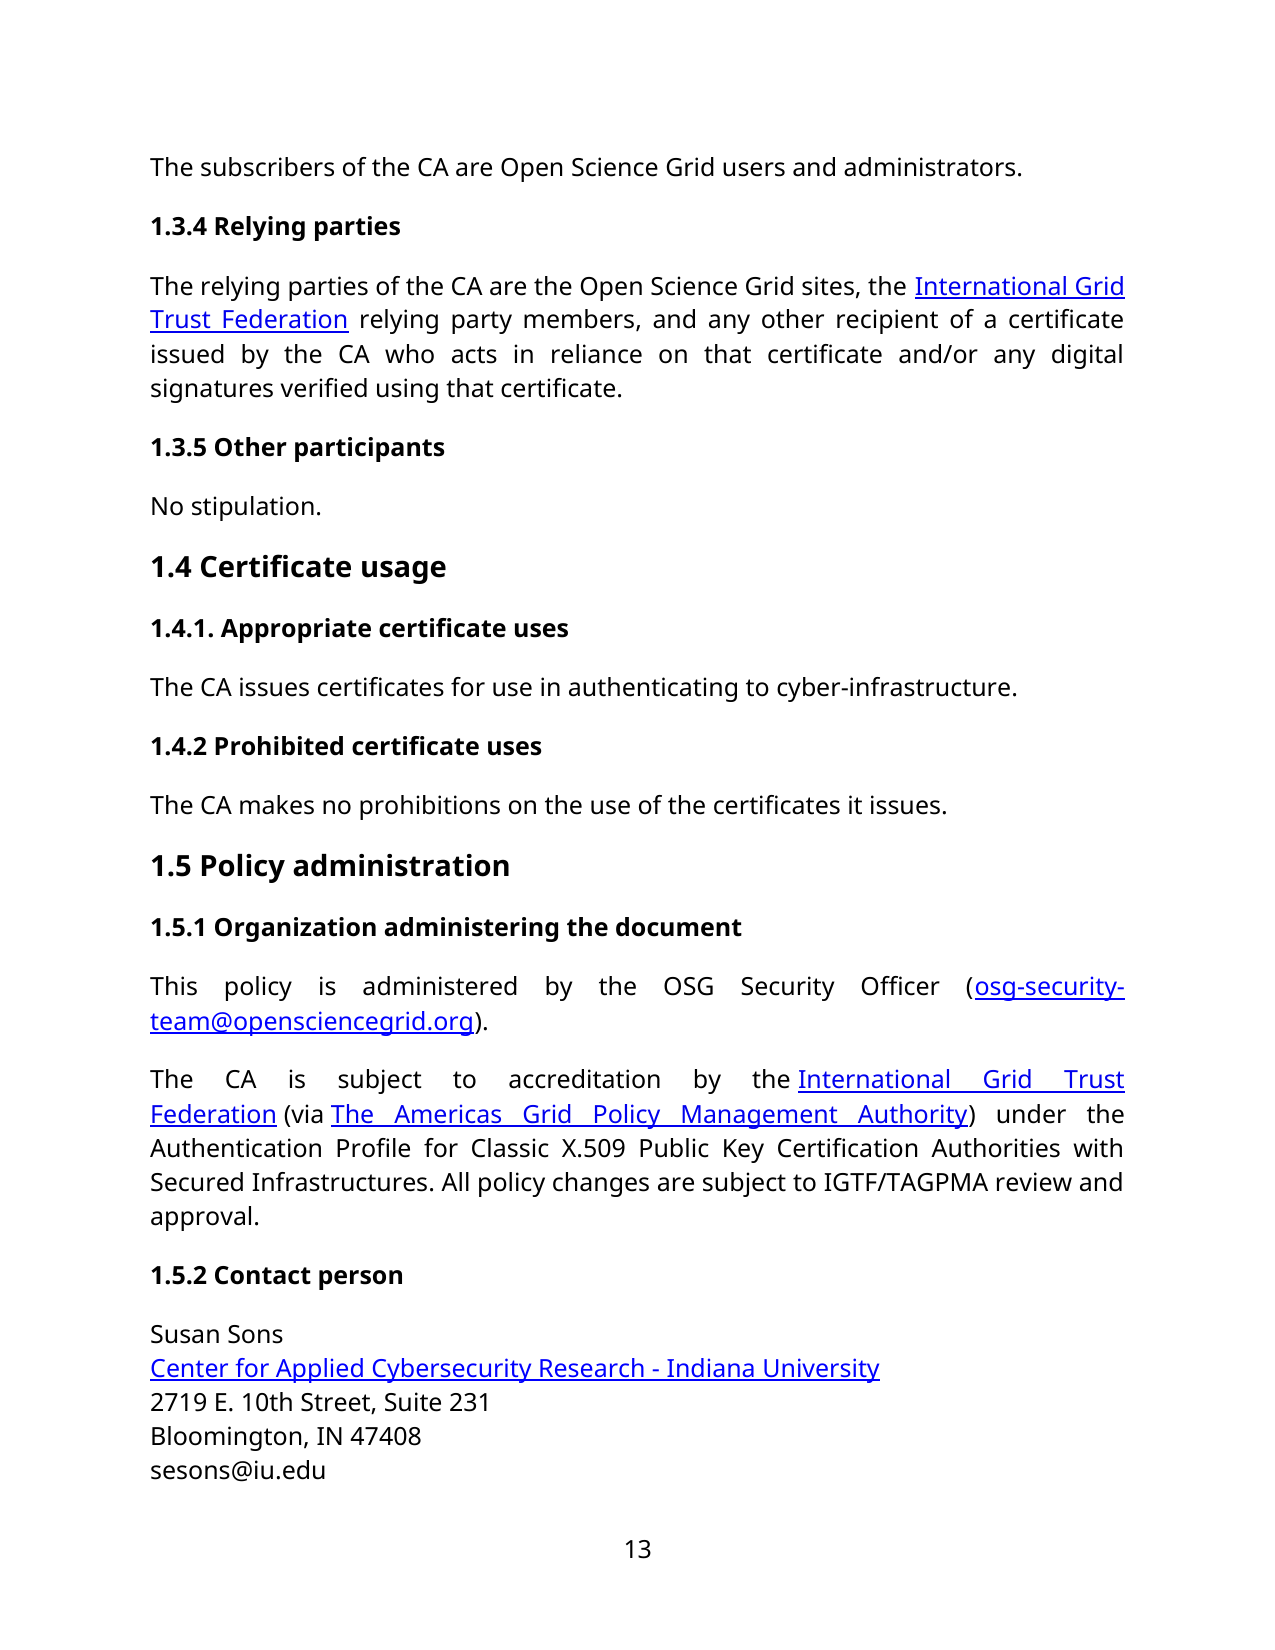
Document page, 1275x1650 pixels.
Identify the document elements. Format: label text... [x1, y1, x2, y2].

subtitle 1.4.1. Appropriate certificate uses [150, 611, 1125, 645]
text Bloomington, IN 47408 [150, 1419, 1116, 1453]
text The CA issues certificates for use in authenticating to cyber-infrastructure. [150, 670, 1125, 704]
text 2719 E. 10th Street, Suite 231 [150, 1385, 1116, 1419]
subtitle 1.5.1 Organization administering the document [150, 910, 1125, 944]
subtitle 1.3.5 Other participants [150, 429, 1125, 463]
subtitle 1.5 Policy administration [150, 845, 1125, 885]
text sesons@iu.edu [150, 1453, 1125, 1487]
text The subscribers of the CA are Open Science Grid users and administrators. [150, 150, 1125, 184]
subtitle 1.3.4 Relying parties [150, 209, 1125, 243]
text The relying parties of the CA are the Open Science Grid sites, the International Grid Trust Federation relying party members, and any other recipient of a certificate issued by the CA who acts in reliance on that certificate and/or any digital signatures verified using that certificate. [150, 268, 1125, 404]
subtitle 1.5.2 Contact person [150, 1257, 1125, 1292]
text No stipulation. [150, 488, 1125, 522]
text Susan Sons [150, 1317, 1125, 1351]
text Center for Applied Cybersecurity Research - Indiana University [150, 1351, 1116, 1385]
text The CA makes no prohibitions on the use of the certificates it issues. [150, 788, 1125, 822]
text The CA is subject to accreditation by the International Grid Trust Federation (via The Americas Grid Policy Management Authority) under the Authentication Profile for Classic X.509 Public Key Certification Authorities with Secured Infrastructures. All policy changes are subject to IGTF/TAGPMA review and approval. [150, 1062, 1125, 1232]
subtitle 1.4.2 Prohibited certificate uses [150, 729, 1125, 763]
text This policy is administered by the OSG Security Officer (osg-security-team@opensciencegrid.org). [150, 969, 1125, 1037]
subtitle 1.4 Certificate usage [150, 546, 1125, 586]
